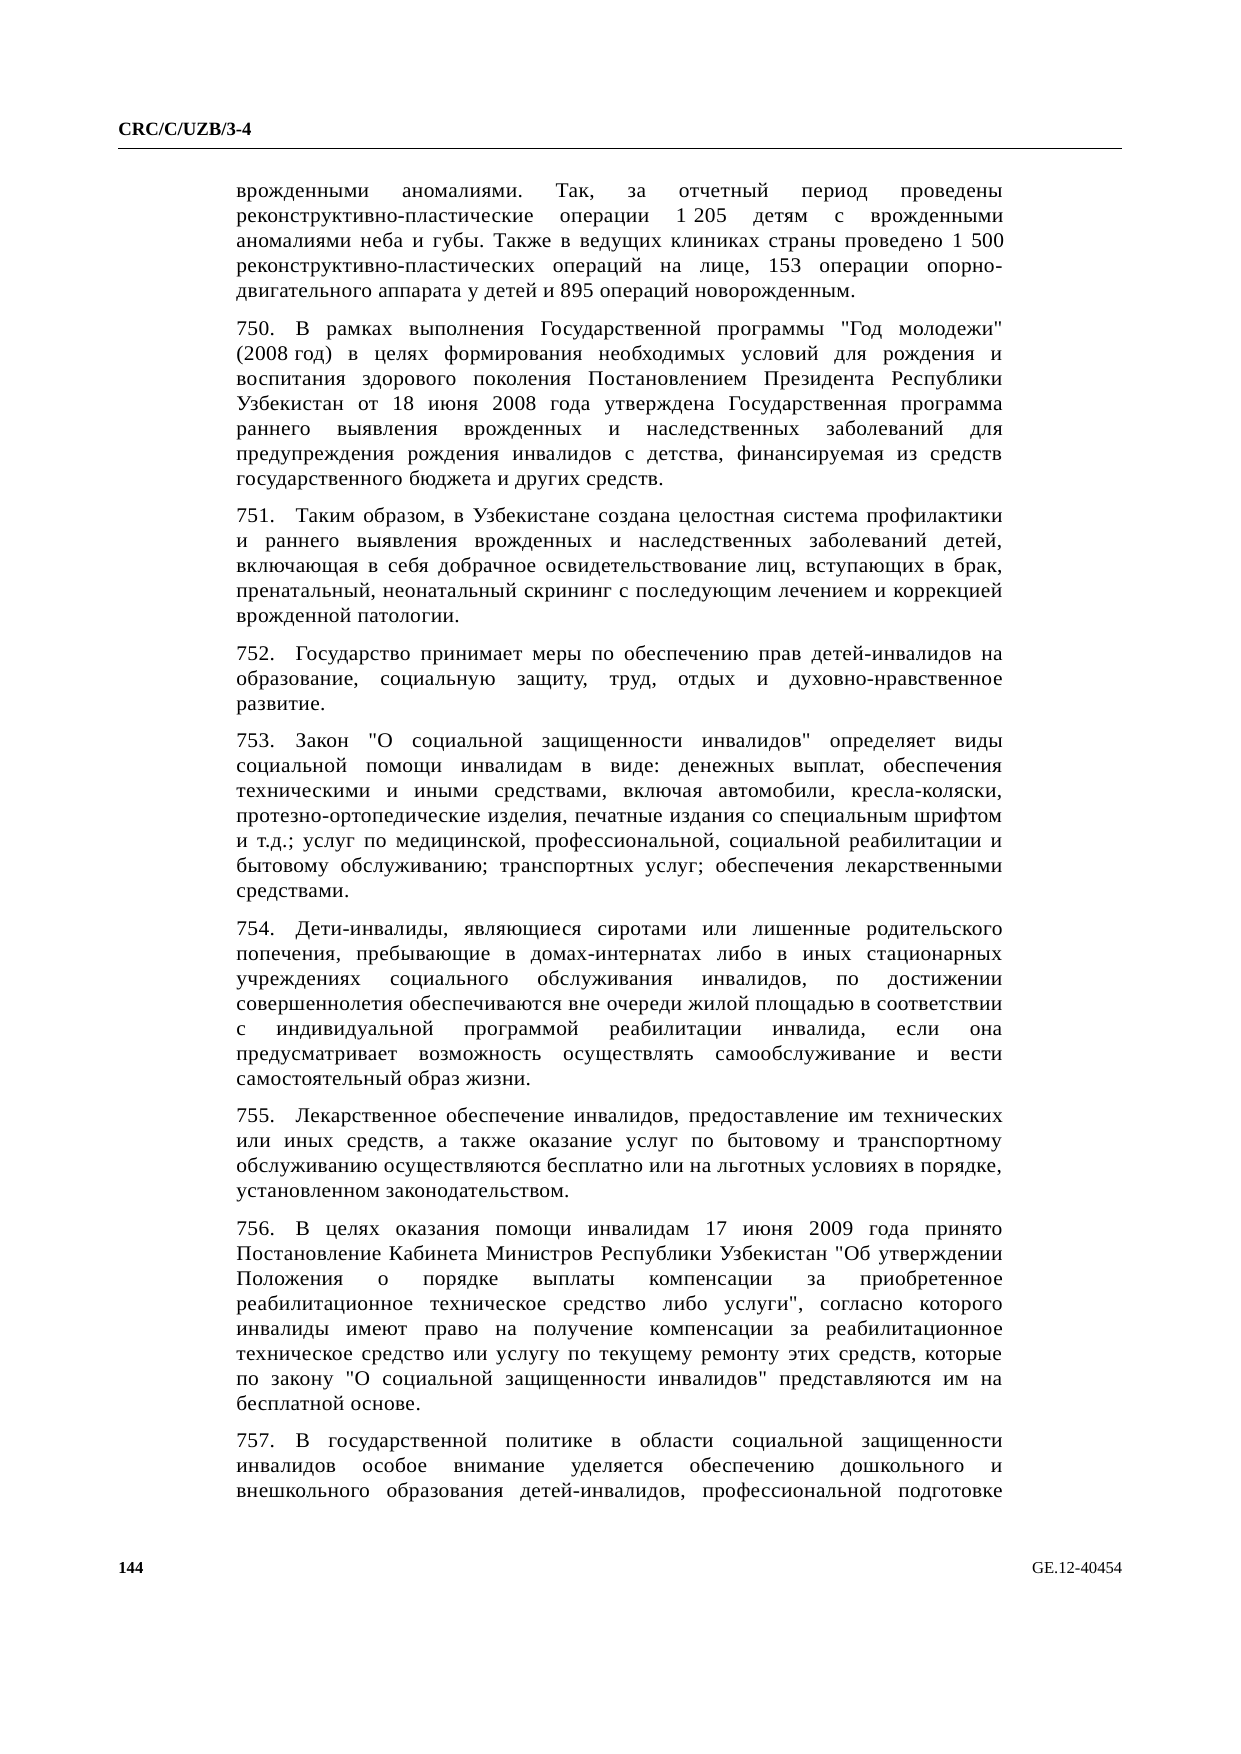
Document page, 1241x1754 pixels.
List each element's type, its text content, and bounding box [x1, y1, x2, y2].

text 754. Дети-инвалиды, являющиеся сиротами или лишенные родительского попечения, пребывающие в домах-интернатах либо в иных стационарных учреждениях социального обслуживания инвалидов, по достижении совершеннолетия обеспечиваются вне очереди жилой площадью в соответствии с индивидуальной программой реабилитации инвалида, если она предусматривает возможность осуществлять самообслуживание и вести самостоятельный образ жизни. [236, 915, 1004, 1090]
text 756. В целях оказания помощи инвалидам 17 июня 2009 года принято Постановление Кабинета Министров Республики Узбекистан "Об утверждении Положения о порядке выплаты компенсации за приобретенное реабилитационное техническое средство либо услуги", согласно которого инвалиды имеют право на получение компенсации за реабилитационное техническое средство или услугу по текущему ремонту этих средств, которые по закону "О социальной защищенности инвалидов" представляются им на бесплатной основе. [236, 1215, 1004, 1415]
text 752. Государство принимает меры по обеспечению прав детей-инвалидов на образование, социальную защиту, труд, отдых и духовно-нравственное развитие. [236, 640, 1004, 715]
text 753. Закон "О социальной защищенности инвалидов" определяет виды социальной помощи инвалидам в виде: денежных выплат, обеспечения техническими и иными средствами, включая автомобили, кресла-коляски, протезно-ортопедические изделия, печатные издания со специальным шрифтом и т.д.; услуг по медицинской, профессиональной, социальной реабилитации и бытовому обслуживанию; транспортных услуг; обеспечения лекарственными средствами. [236, 727, 1004, 902]
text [236, 177, 1004, 302]
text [236, 1427, 1004, 1502]
text 751. Таким образом, в Узбекистане создана целостная система профилактики и раннего выявления врожденных и наследственных заболеваний детей, включающая в себя добрачное освидетельствование лиц, вступающих в брак, пренатальный, неонатальный скрининг с последующим лечением и коррекцией врожденной патологии. [236, 502, 1004, 627]
text 750. В рамках выполнения Государственной программы "Год молодежи" (2008 год) в целях формирования необходимых условий для рождения и воспитания здорового поколения Постановлением Президента Республики Узбекистан от 18 июня 2008 года утверждена Государственная программа раннего выявления врожденных и наследственных заболеваний для предупреждения рождения инвалидов с детства, финансируемая из средств государственного бюджета и других средств. [236, 315, 1004, 490]
text 755. Лекарственное обеспечение инвалидов, предоставление им технических или иных средств, а также оказание услуг по бытовому и транспортному обслуживанию осуществляются бесплатно или на льготных условиях в порядке, установленном законодательством. [236, 1102, 1004, 1202]
